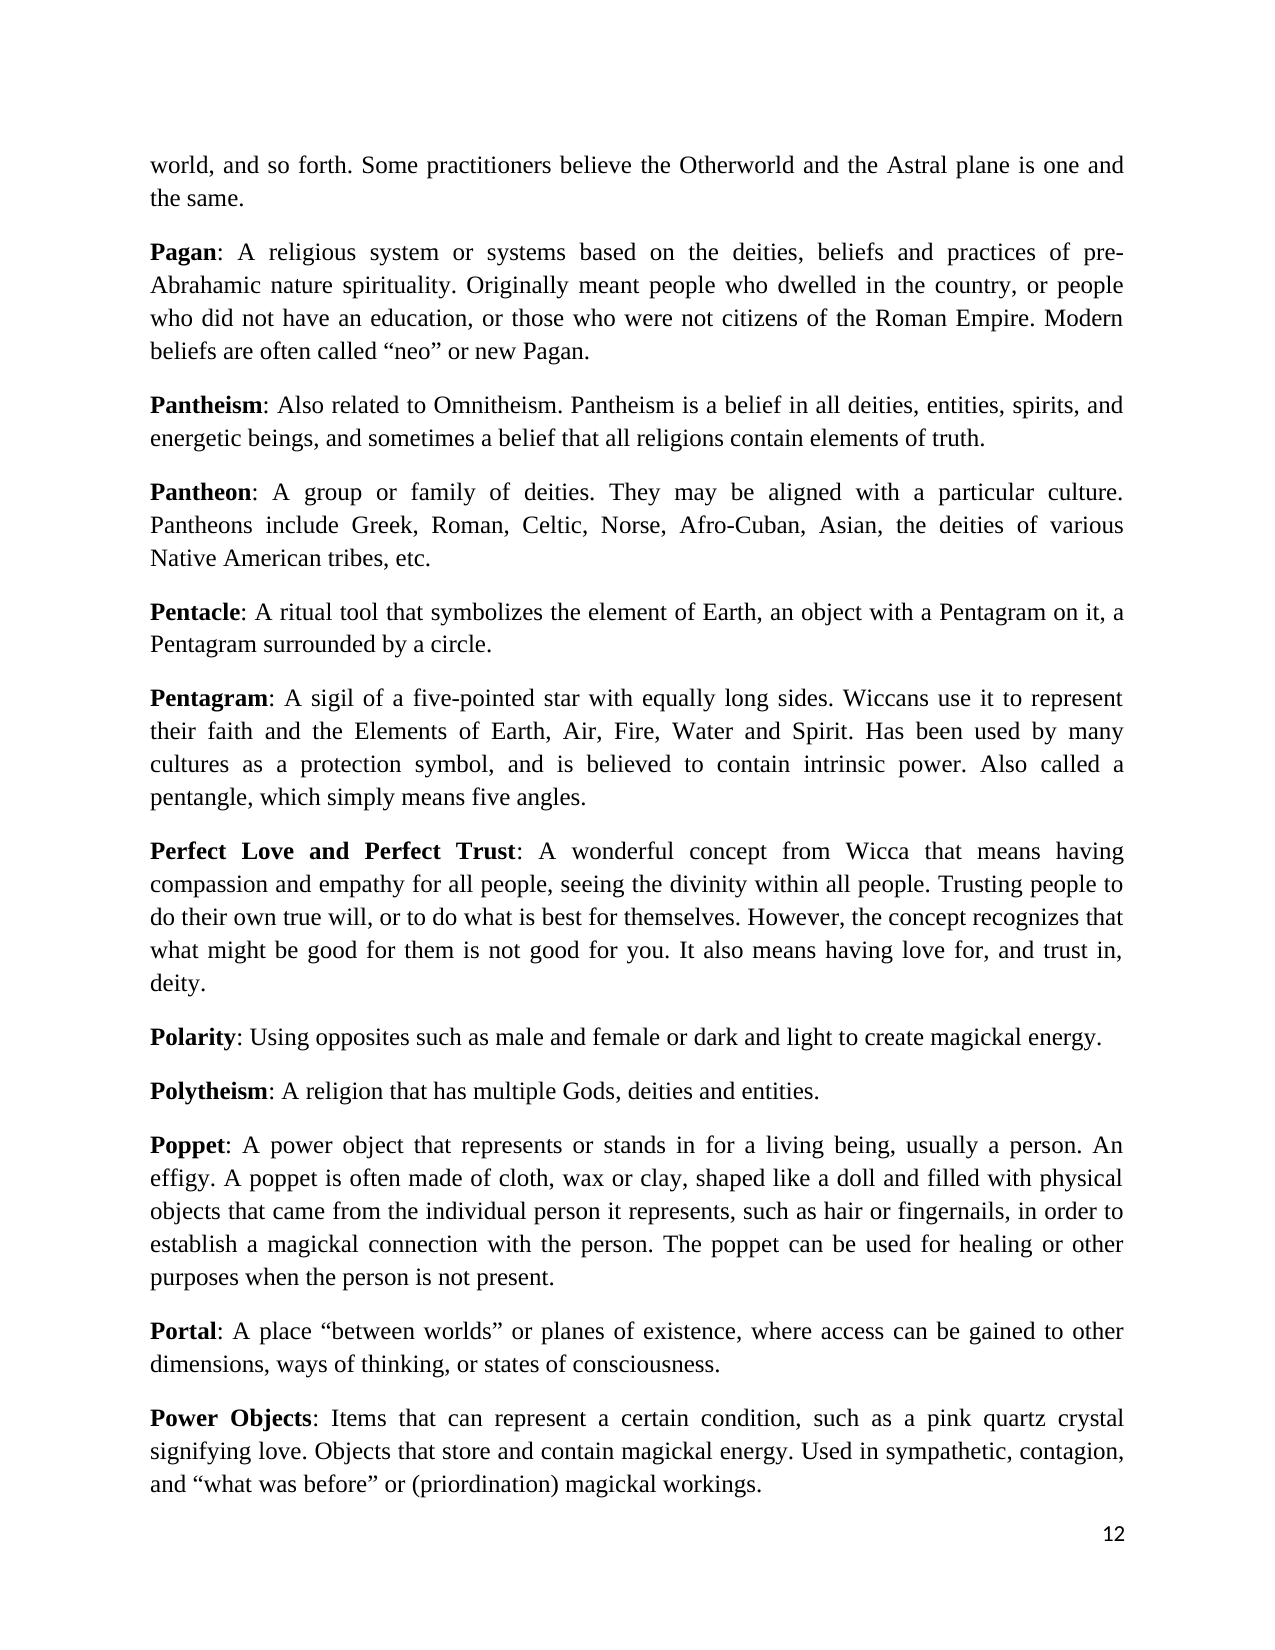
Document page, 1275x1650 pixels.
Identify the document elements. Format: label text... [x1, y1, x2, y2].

text Poppet: A power object that represents or stands in for a living being, usually a person. An effigy. A poppet is often made of cloth, wax or clay, shaped like a doll and filled with physical objects that came from the individual person it represents, such as hair or fingernails, in order to establish a magickal connection with the person. The poppet can be used for healing or other purposes when the person is not present. [150, 1130, 1125, 1291]
text Pagan: A religious system or systems based on the deities, beliefs and practices of pre-Abrahamic nature spirituality. Originally meant people who dwelled in the country, or people who did not have an education, or those who were not citizens of the Roman Empire. Modern beliefs are often called “neo” or new Pagan. [150, 237, 1125, 365]
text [150, 150, 1125, 212]
text Pantheism: Also related to Omnitheism. Pantheism is a belief in all deities, entities, spirits, and energetic beings, and sometimes a belief that all religions contain elements of truth. [150, 390, 1125, 452]
text Polytheism: A religion that has multiple Gods, deities and entities. [150, 1076, 1125, 1105]
text Pentagram: A sigil of a five-pointed star with equally long sides. Wiccans use it to represent their faith and the Elements of Earth, Air, Fire, Water and Spirit. Has been used by many cultures as a protection symbol, and is believed to contain intrinsic power. Also called a pentangle, which simply means five angles. [150, 683, 1125, 811]
text Pentacle: A ritual tool that symbolizes the element of Earth, an object with a Pentagram on it, a Pentagram surrounded by a circle. [150, 597, 1125, 658]
text Perfect Love and Perfect Trust: A wonderful concept from Wicca that means having compassion and empathy for all people, seeing the divinity within all people. Trusting people to do their own true will, or to do what is best for themselves. However, the concept recognizes that what might be good for them is not good for you. It also means having love for, and trust in, deity. [150, 836, 1125, 997]
text Portal: A place “between worlds” or planes of existence, where access can be gained to other dimensions, ways of thinking, or states of consciousness. [150, 1316, 1125, 1378]
text Polarity: Using opposites such as male and female or dark and light to create magickal energy. [150, 1022, 1125, 1051]
text Pantheon: A group or family of deities. They may be aligned with a particular culture. Pantheons include Greek, Roman, Celtic, Norse, Afro-Cuban, Asian, the deities of various Native American tribes, etc. [150, 477, 1125, 571]
text Power Objects: Items that can represent a certain condition, such as a pink quartz crystal signifying love. Objects that store and contain magickal energy. Used in sympathetic, contagion, and “what was before” or (priordination) magickal workings. [150, 1403, 1125, 1498]
